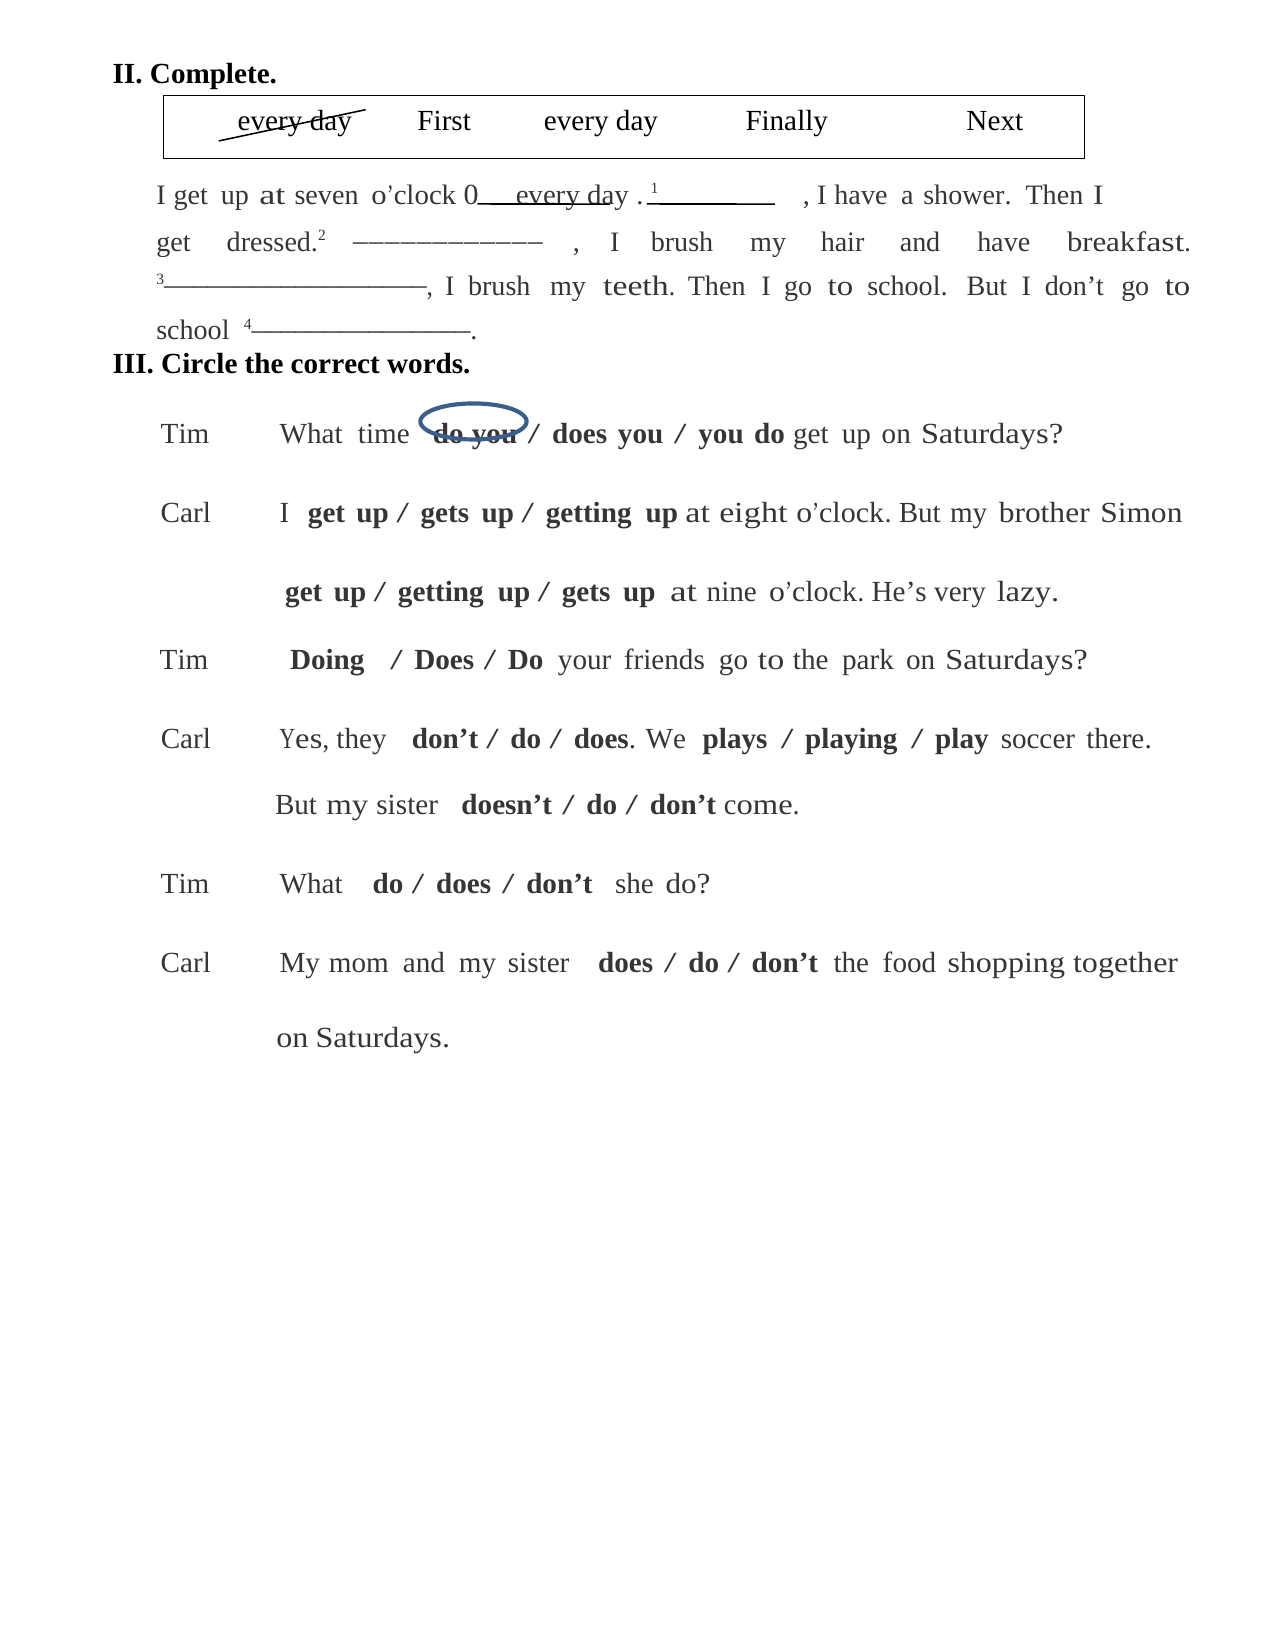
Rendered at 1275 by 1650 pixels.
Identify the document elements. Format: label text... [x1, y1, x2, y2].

text get dressed.2 ____________ , I brush my hair and have breakfast. 3__________________, I brush my teeth. Then I go to school. But I don’t go to school 4_______________. [156, 213, 1191, 346]
text Tim What do / does / don’t she do? [160, 855, 1191, 899]
text Tim Doing / Does / Do your friends go to the park on Saturdays? [159, 642, 1187, 676]
text on Saturdays. [160, 1013, 1191, 1053]
text Carl I get up / gets up / getting up at eight o’clock. But my brother Simon [160, 484, 1191, 528]
text Tim What time do you / does you / you do get up on Saturdays? [160, 405, 1191, 450]
text Carl My mom and my sister does / do / don’t the food shopping together [160, 934, 1191, 978]
text III. Circle the correct words. [112, 346, 1191, 379]
text II. Complete. [112, 56, 1191, 90]
text get up / getting up / gets up at nine o’clock. He’s very lazy. [160, 563, 1187, 607]
text Carl Yes, they don’t / do / does. We plays / playing / play soccer there. But my sister doesn’t / do / don’t come. [161, 710, 1181, 821]
text I get up at seven o’clock 0 every day . 1 , I have a shower. Then I [156, 177, 1191, 212]
